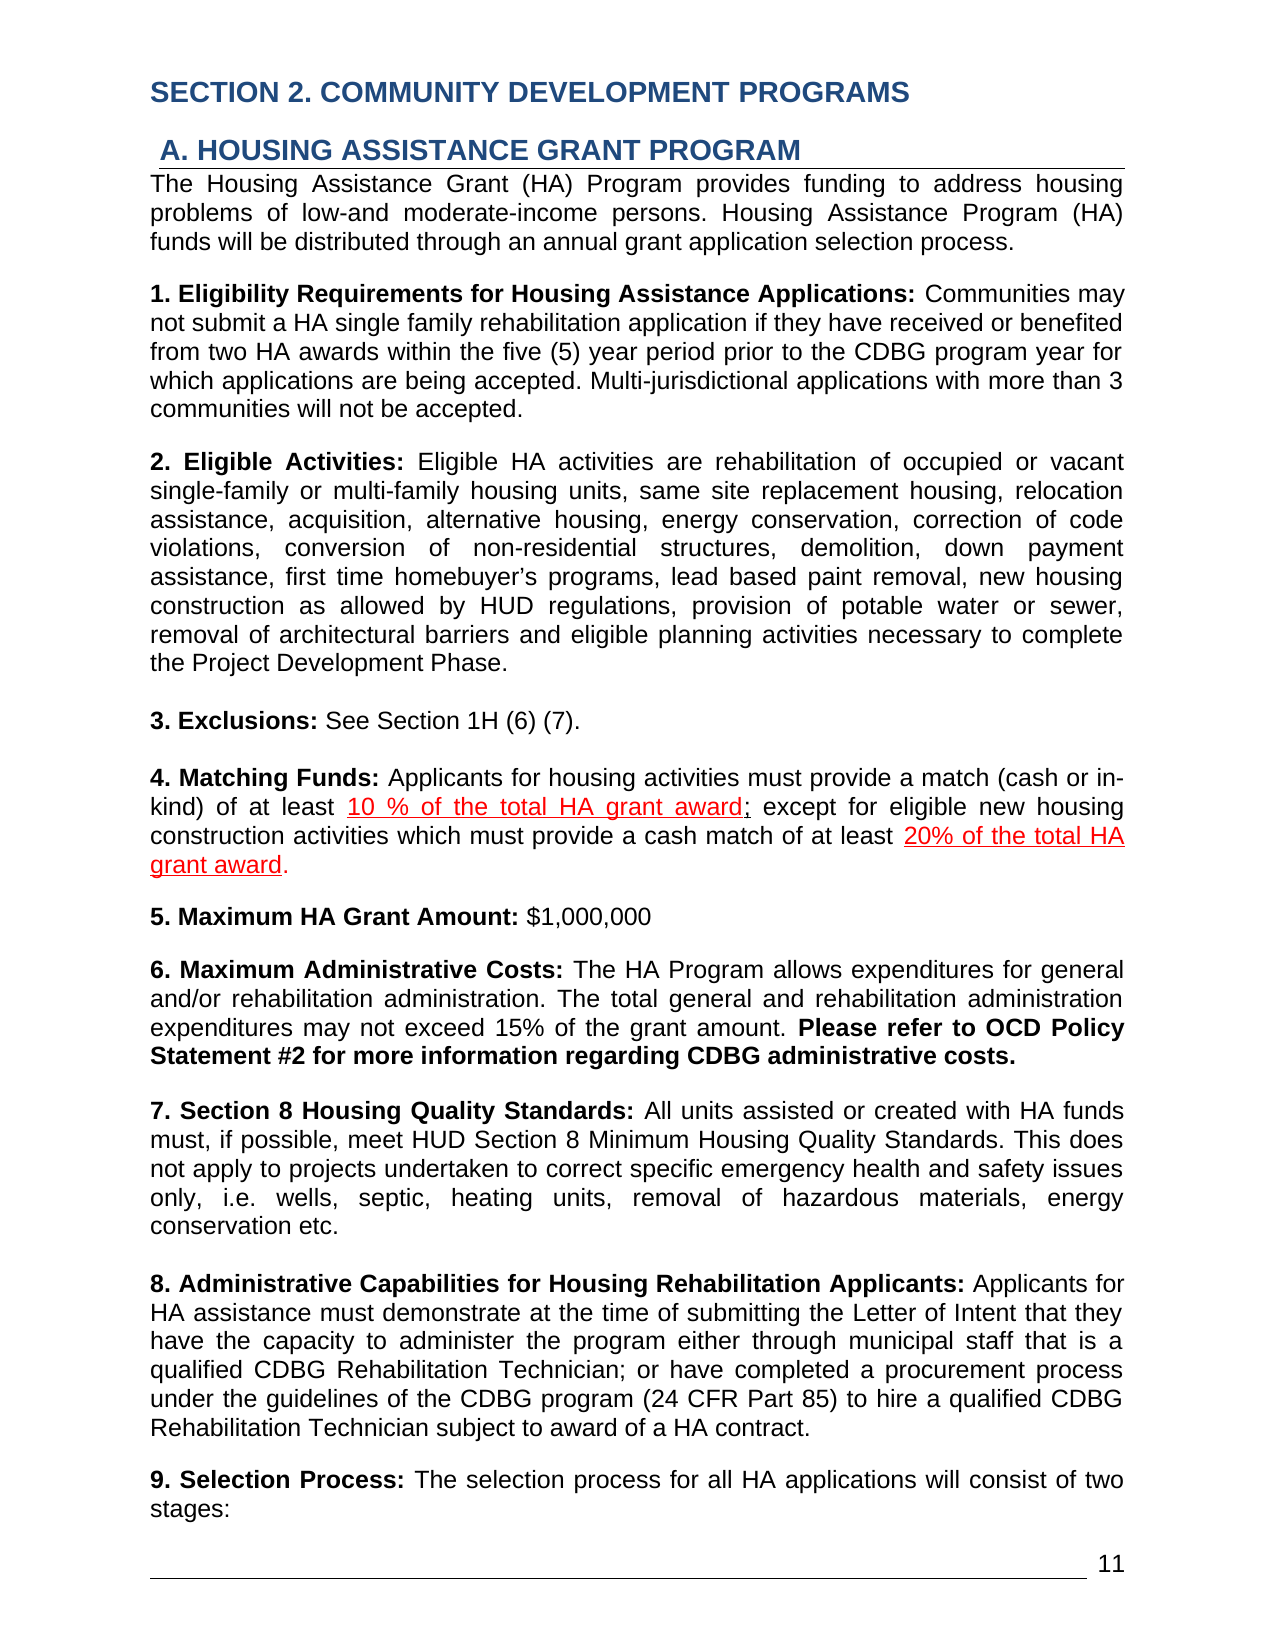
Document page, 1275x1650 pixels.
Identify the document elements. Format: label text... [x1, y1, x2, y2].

text 7. Section 8 Housing Quality Standards: All units assisted or created with HA funds must, if possible, meet HUD Section 8 Minimum Housing Quality Standards. This does not apply to projects undertaken to correct specific emergency health and safety issues only, i.e. wells, septic, heating units, removal of hazardous materials, energy conservation etc. [150, 1096, 1125, 1240]
text 6. Maximum Administrative Costs: The HA Program allows expenditures for general and/or rehabilitation administration. The total general and rehabilitation administration expenditures may not exceed 15% of the grant amount. Please refer to OCD Policy Statement #2 for more information regarding CDBG administrative costs. [150, 955, 1125, 1070]
text 9. Selection Process: The selection process for all HA applications will consist of two stages: [150, 1465, 1125, 1523]
text 4. Matching Funds: Applicants for housing activities must provide a match (cash or in-kind) of at least 10 % of the total HA grant award; except for eligible new housing construction activities which must provide a cash match of at least 20% of the total HA grant award. [150, 763, 1125, 878]
text 2. Eligible Activities: Eligible HA activities are rehabilitation of occupied or vacant single-family or multi-family housing units, same site replacement housing, relocation assistance, acquisition, alternative housing, energy conservation, correction of code violations, conversion of non-residential structures, demolition, down payment assistance, first time homebuyer’s programs, lead based paint removal, new housing construction as allowed by HUD regulations, provision of potable water or sewer, removal of architectural barriers and eligible planning activities necessary to complete the Project Development Phase. [150, 447, 1125, 677]
text 1. Eligibility Requirements for Housing Assistance Applications: Communities may not submit a HA single family rehabilitation application if they have received or benefited from two HA awards within the five (5) year period prior to the CDBG program year for which applications are being accepted. Multi-jurisdictional applications with more than 3 communities will not be accepted. [150, 279, 1125, 423]
text 8. Administrative Capabilities for Housing Rehabilitation Applicants: Applicants for HA assistance must demonstrate at the time of submitting the Letter of Intent that they have the capacity to administer the program either through municipal staff that is a qualified CDBG Rehabilitation Technician; or have completed a procurement process under the guidelines of the CDBG program (24 CFR Part 85) to hire a qualified CDBG Rehabilitation Technician subject to award of a HA contract. [150, 1269, 1125, 1441]
subtitle HOUSING ASSISTANCE GRANT PROGRAM [159, 132, 1125, 168]
text 3. Exclusions: See Section 1H (6) (7). [150, 706, 1125, 734]
subtitle SECTION 2. COMMUNITY DEVELOPMENT PROGRAMS [150, 75, 1125, 108]
text The Housing Assistance Grant (HA) Program provides funding to address housing problems of low-and moderate-income persons. Housing Assistance Program (HA) funds will be distributed through an annual grant application selection process. [150, 169, 1125, 255]
text 5. Maximum HA Grant Amount: $1,000,000 [150, 902, 1125, 931]
